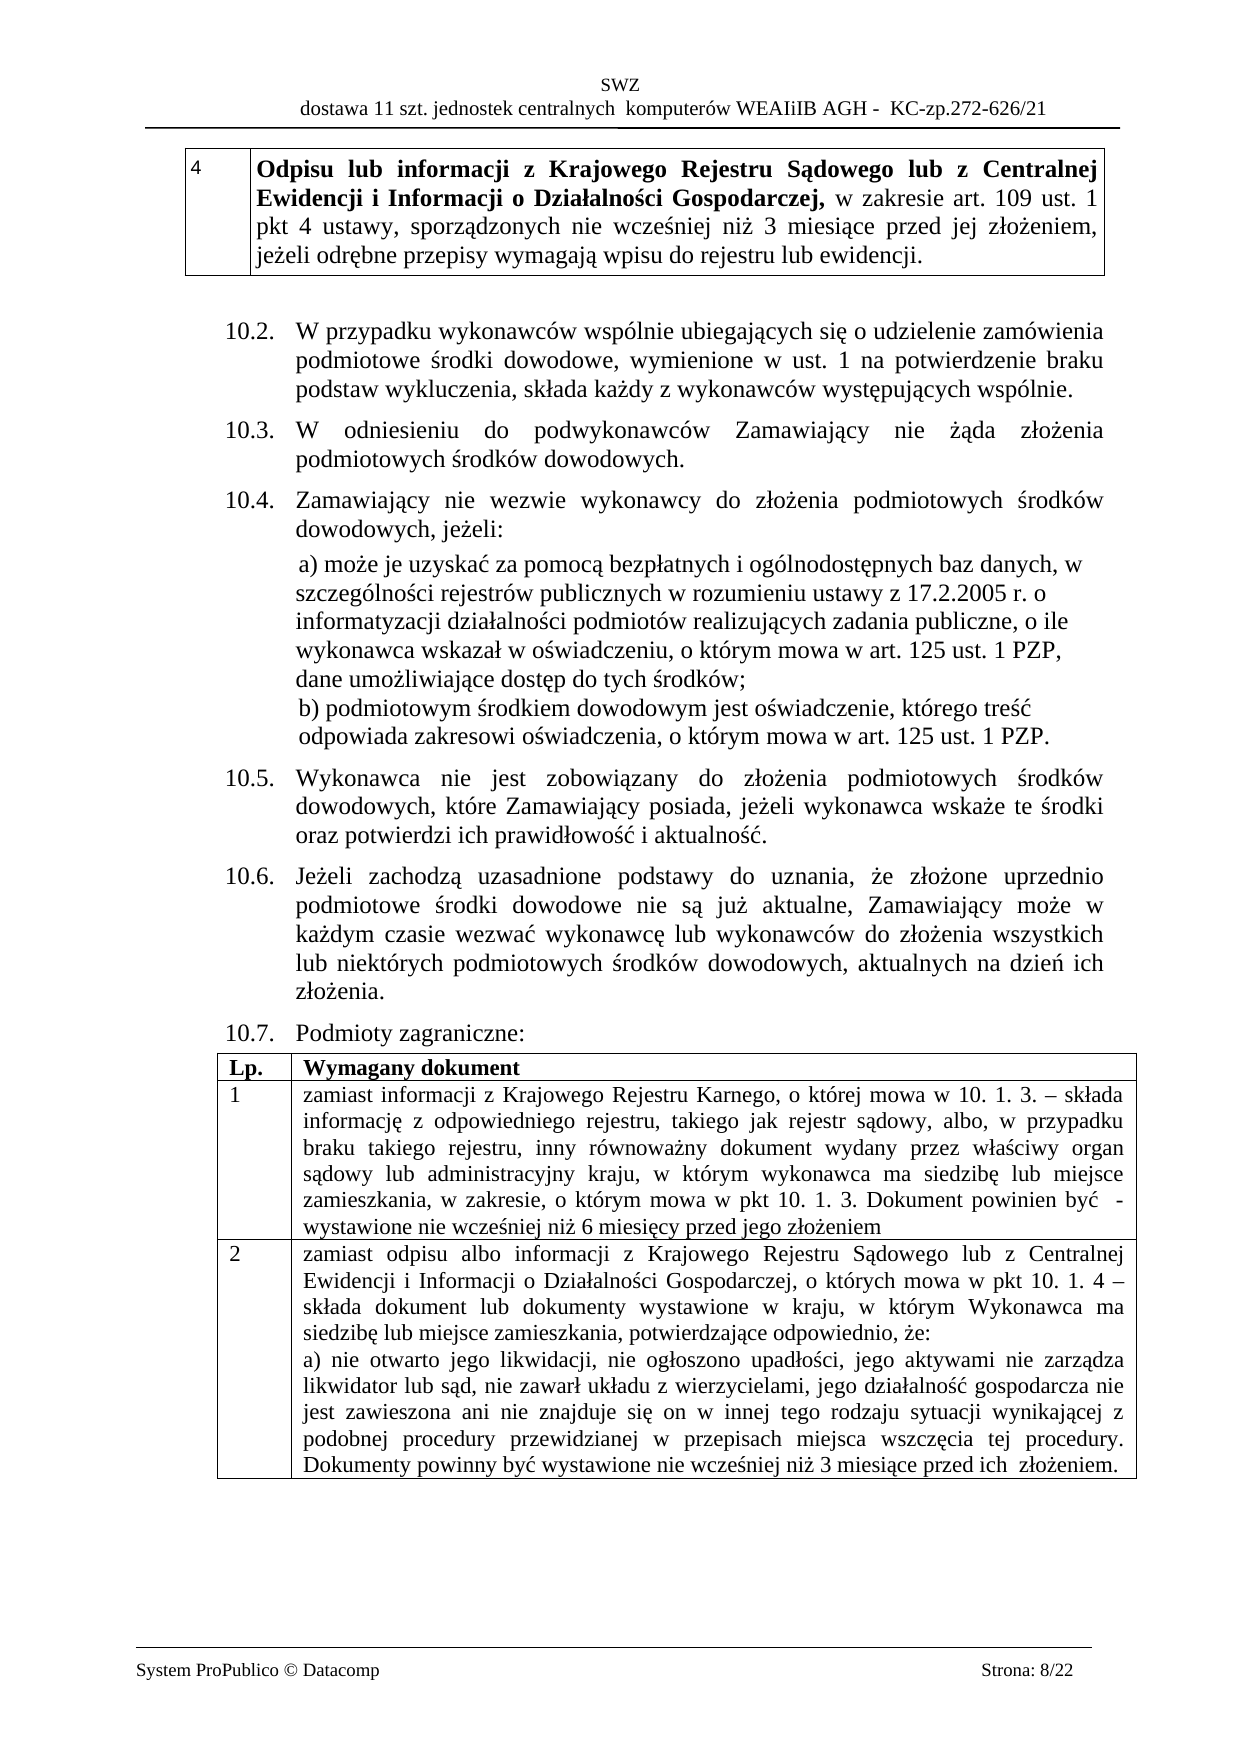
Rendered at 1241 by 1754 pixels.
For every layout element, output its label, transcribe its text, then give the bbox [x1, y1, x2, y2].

list Jeżeli zachodzą uzasadnione podstawy do uznania, że złożone uprzednio podmiotowe środki dowodowe nie są już aktualne, Zamawiający może w każdym czasie wezwać wykonawcę lub wykonawców do złożenia wszystkich lub niektórych podmiotowych środków dowodowych, aktualnych na dzień ich złożenia. [224, 861, 1104, 1005]
text b) podmiotowym środkiem dowodowym jest oświadczenie, którego treść odpowiada zakresowi oświadczenia, o którym mowa w art. 125 ust. 1 PZP. [298, 693, 1104, 750]
table_cell Odpisu lub informacji z Krajowego Rejestru Sądowego lub z Centralnej Ewidencji i Informacji o Działalności Gospodarczej, w zakresie art. 109 ust. 1 pkt 4 ustawy, sporządzonych nie wcześniej niż 3 miesiące przed jej złożeniem, jeżeli odrębne przepisy wymagają wpisu do rejestru lub ewidencji. [251, 149, 1104, 275]
table_cell 2 [218, 1240, 291, 1477]
table_header Wymagany dokument [292, 1054, 1136, 1080]
table_cell 4 [186, 149, 250, 275]
table_cell zamiast informacji z Krajowego Rejestru Karnego, o której mowa w 10. 1. 3. – składa informację z odpowiedniego rejestru, takiego jak rejestr sądowy, albo, w przypadku braku takiego rejestru, inny równoważny dokument wydany przez właściwy organ sądowy lub administracyjny kraju, w którym wykonawca ma siedzibę lub miejsce zamieszkania, w zakresie, o którym mowa w pkt 10. 1. 3. Dokument powinien być - wystawione nie wcześniej niż 6 miesięcy przed jego złożeniem [292, 1081, 1136, 1239]
list W przypadku wykonawców wspólnie ubiegających się o udzielenie zamówienia podmiotowe środki dowodowe, wymienione w ust. 1 na potwierdzenie braku podstaw wykluczenia, składa każdy z wykonawców występujących wspólnie. [224, 316, 1104, 403]
table_cell zamiast odpisu albo informacji z Krajowego Rejestru Sądowego lub z Centralnej Ewidencji i Informacji o Działalności Gospodarczej, o których mowa w pkt 10. 1. 4 – składa dokument lub dokumenty wystawione w kraju, w którym Wykonawca ma siedzibę lub miejsce zamieszkania, potwierdzające odpowiednio, że: a) nie otwarto jego likwidacji, nie ogłoszono upadłości, jego aktywami nie zarządza likwidator lub sąd, nie zawarł układu z wierzycielami, jego działalność gospodarcza nie jest zawieszona ani nie znajduje się on w innej tego rodzaju sytuacji wynikającej z podobnej procedury przewidzianej w przepisach miejsca wszczęcia tej procedury. Dokumenty powinny być wystawione nie wcześniej niż 3 miesiące przed ich złożeniem. [292, 1240, 1136, 1477]
list Wykonawca nie jest zobowiązany do złożenia podmiotowych środków dowodowych, które Zamawiający posiada, jeżeli wykonawca wskaże te środki oraz potwierdzi ich prawidłowość i aktualność. [224, 763, 1104, 849]
list Podmioty zagraniczne: [224, 1018, 1104, 1046]
text a) może je uzyskać za pomocą bezpłatnych i ogólnodostępnych baz danych, w szczególności rejestrów publicznych w rozumieniu ustawy z 17.2.2005 r. o informatyzacji działalności podmiotów realizujących zadania publiczne, o ile wykonawca wskazał w oświadczeniu, o którym mowa w art. 125 ust. 1 PZP, dane umożliwiające dostęp do tych środków; [295, 549, 1104, 693]
table_header Lp. [218, 1054, 291, 1080]
list W odniesieniu do podwykonawców Zamawiający nie żąda złożenia podmiotowych środków dowodowych. [224, 415, 1104, 473]
table_cell 1 [218, 1081, 291, 1239]
list Zamawiający nie wezwie wykonawcy do złożenia podmiotowych środków dowodowych, jeżeli: [224, 485, 1104, 543]
